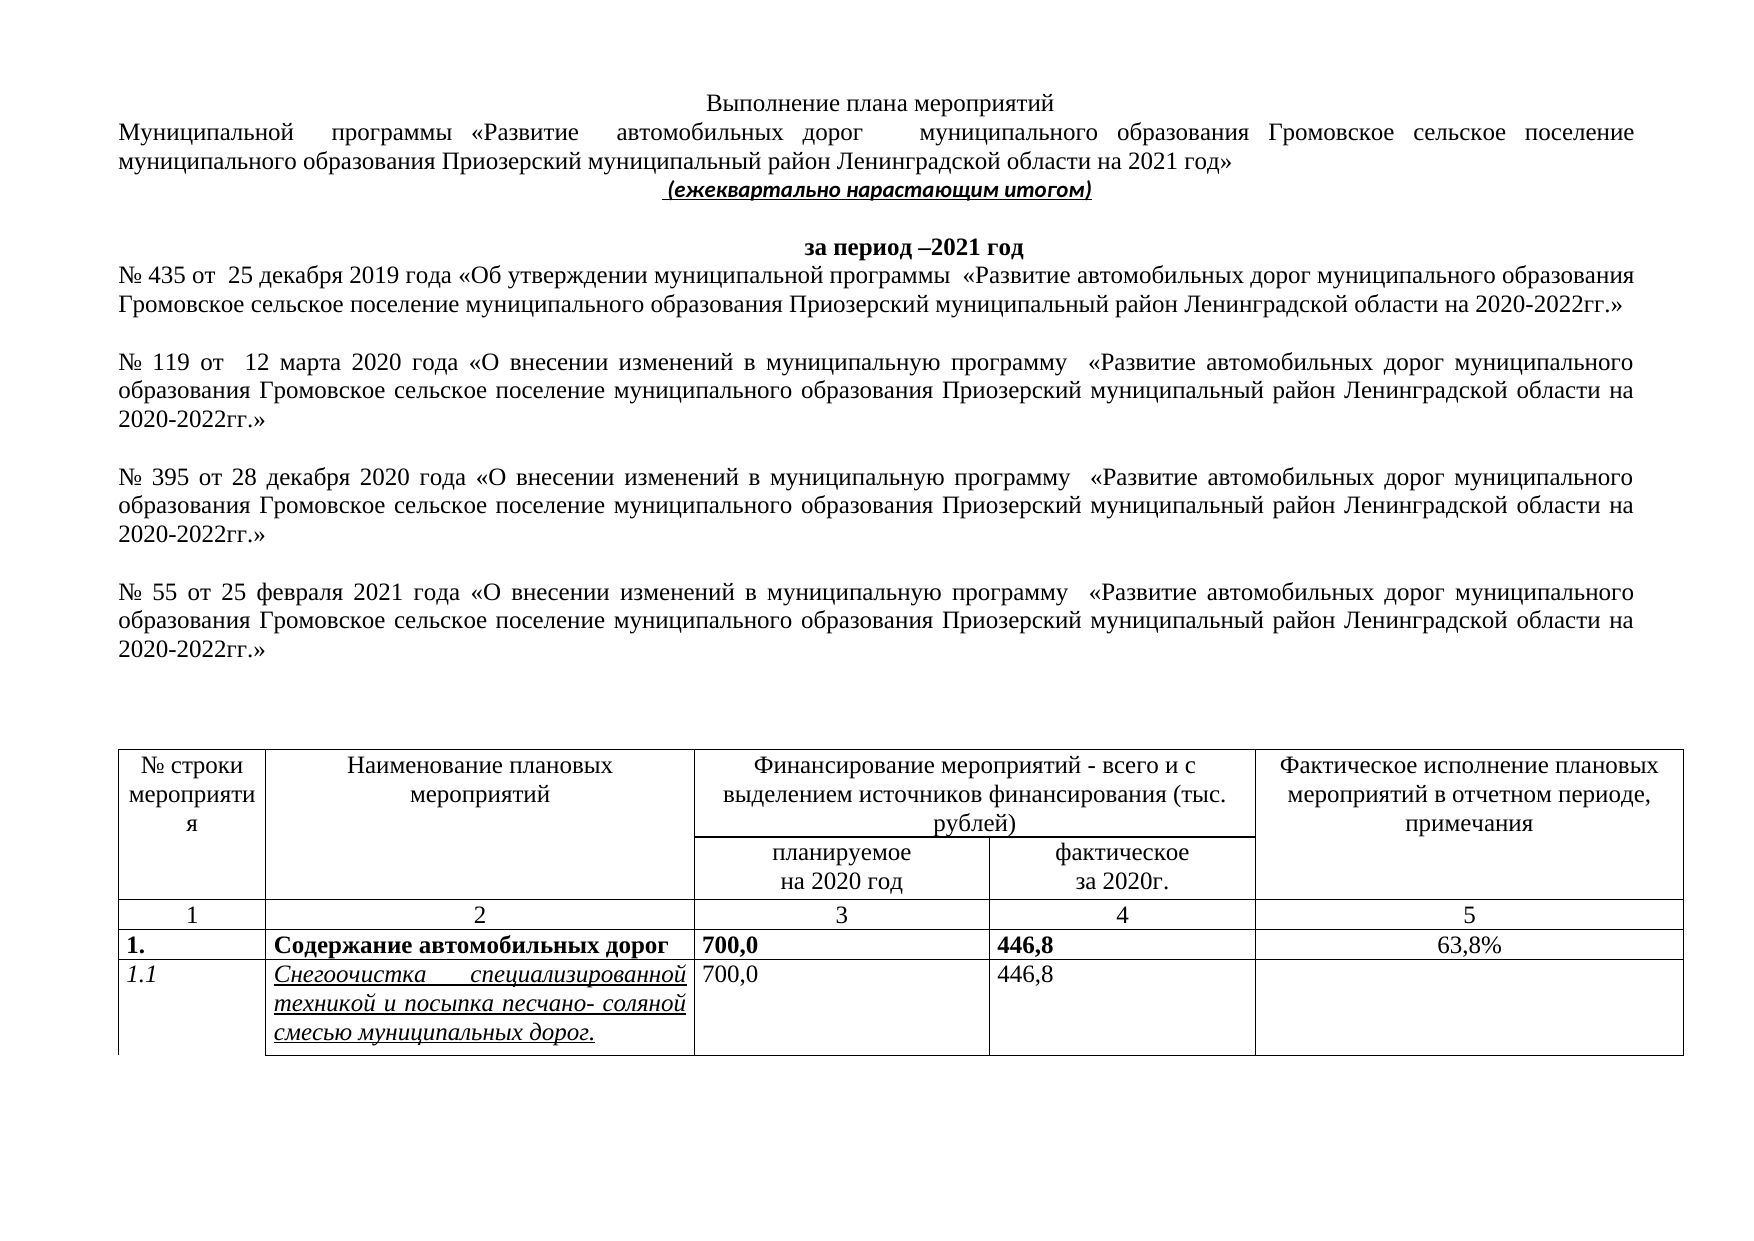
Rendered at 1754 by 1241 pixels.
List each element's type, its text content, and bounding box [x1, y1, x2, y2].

list Выполнение плана мероприятий [118, 88, 1636, 117]
table_cell 1. [119, 930, 265, 958]
table_cell Содержание автомобильных дорог [266, 930, 694, 958]
table_header Наименование плановых мероприятий [266, 750, 694, 899]
table_cell 63,8% [1256, 930, 1683, 958]
text Муниципальной программы «Развитие автомобильных дорог муниципального образования Громовское сельское поселение муниципального образования Приозерский муниципальный район Ленинградской области на 2021 год» [118, 117, 1636, 175]
table_header Финансирование мероприятий - всего и с выделением источников финансирования (тыс. рублей) [695, 750, 1255, 836]
table_cell 446,8 [990, 960, 1255, 1055]
table_cell планируемое на 2020 год [695, 838, 989, 899]
text № 119 от 12 марта 2020 года «О внесении изменений в муниципальную программу «Развитие автомобильных дорог муниципального образования Громовское сельское поселение муниципального образования Приозерский муниципальный район Ленинградской области на 2020-2022гг.» [118, 347, 1636, 433]
table_cell 1.1 [119, 960, 265, 1055]
table_cell 700,0 [695, 930, 989, 958]
table_cell 3 [695, 900, 989, 929]
list (ежеквартально нарастающим итогом) [118, 175, 1636, 203]
table_cell 5 [1256, 900, 1683, 929]
table_cell 446,8 [990, 930, 1255, 958]
table_cell Снегоочистка специализированной техникой и посыпка песчано- соляной смесью муниципальных дорог. [266, 960, 694, 1055]
text № 55 от 25 февраля 2021 года «О внесении изменений в муниципальную программу «Развитие автомобильных дорог муниципального образования Громовское сельское поселение муниципального образования Приозерский муниципальный район Ленинградской области на 2020-2022гг.» [118, 577, 1636, 663]
text за период –2021 год [118, 232, 1636, 260]
table_cell 700,0 [695, 960, 989, 1055]
table_cell [1256, 960, 1683, 1055]
table_header Фактическое исполнение плановых мероприятий в отчетном периоде, примечания [1256, 750, 1683, 899]
table_cell 1 [119, 900, 265, 929]
table_cell 2 [266, 900, 694, 929]
text № 395 от 28 декабря 2020 года «О внесении изменений в муниципальную программу «Развитие автомобильных дорог муниципального образования Громовское сельское поселение муниципального образования Приозерский муниципальный район Ленинградской области на 2020-2022гг.» [118, 462, 1636, 548]
text № 435 от 25 декабря 2019 года «Об утверждении муниципальной программы «Развитие автомобильных дорог муниципального образования Громовское сельское поселение муниципального образования Приозерский муниципальный район Ленинградской области на 2020-2022гг.» [118, 260, 1636, 318]
table_cell 4 [990, 900, 1255, 929]
table_header № строки мероприятия [119, 750, 265, 899]
table_cell фактическое за 2020г. [990, 838, 1255, 899]
